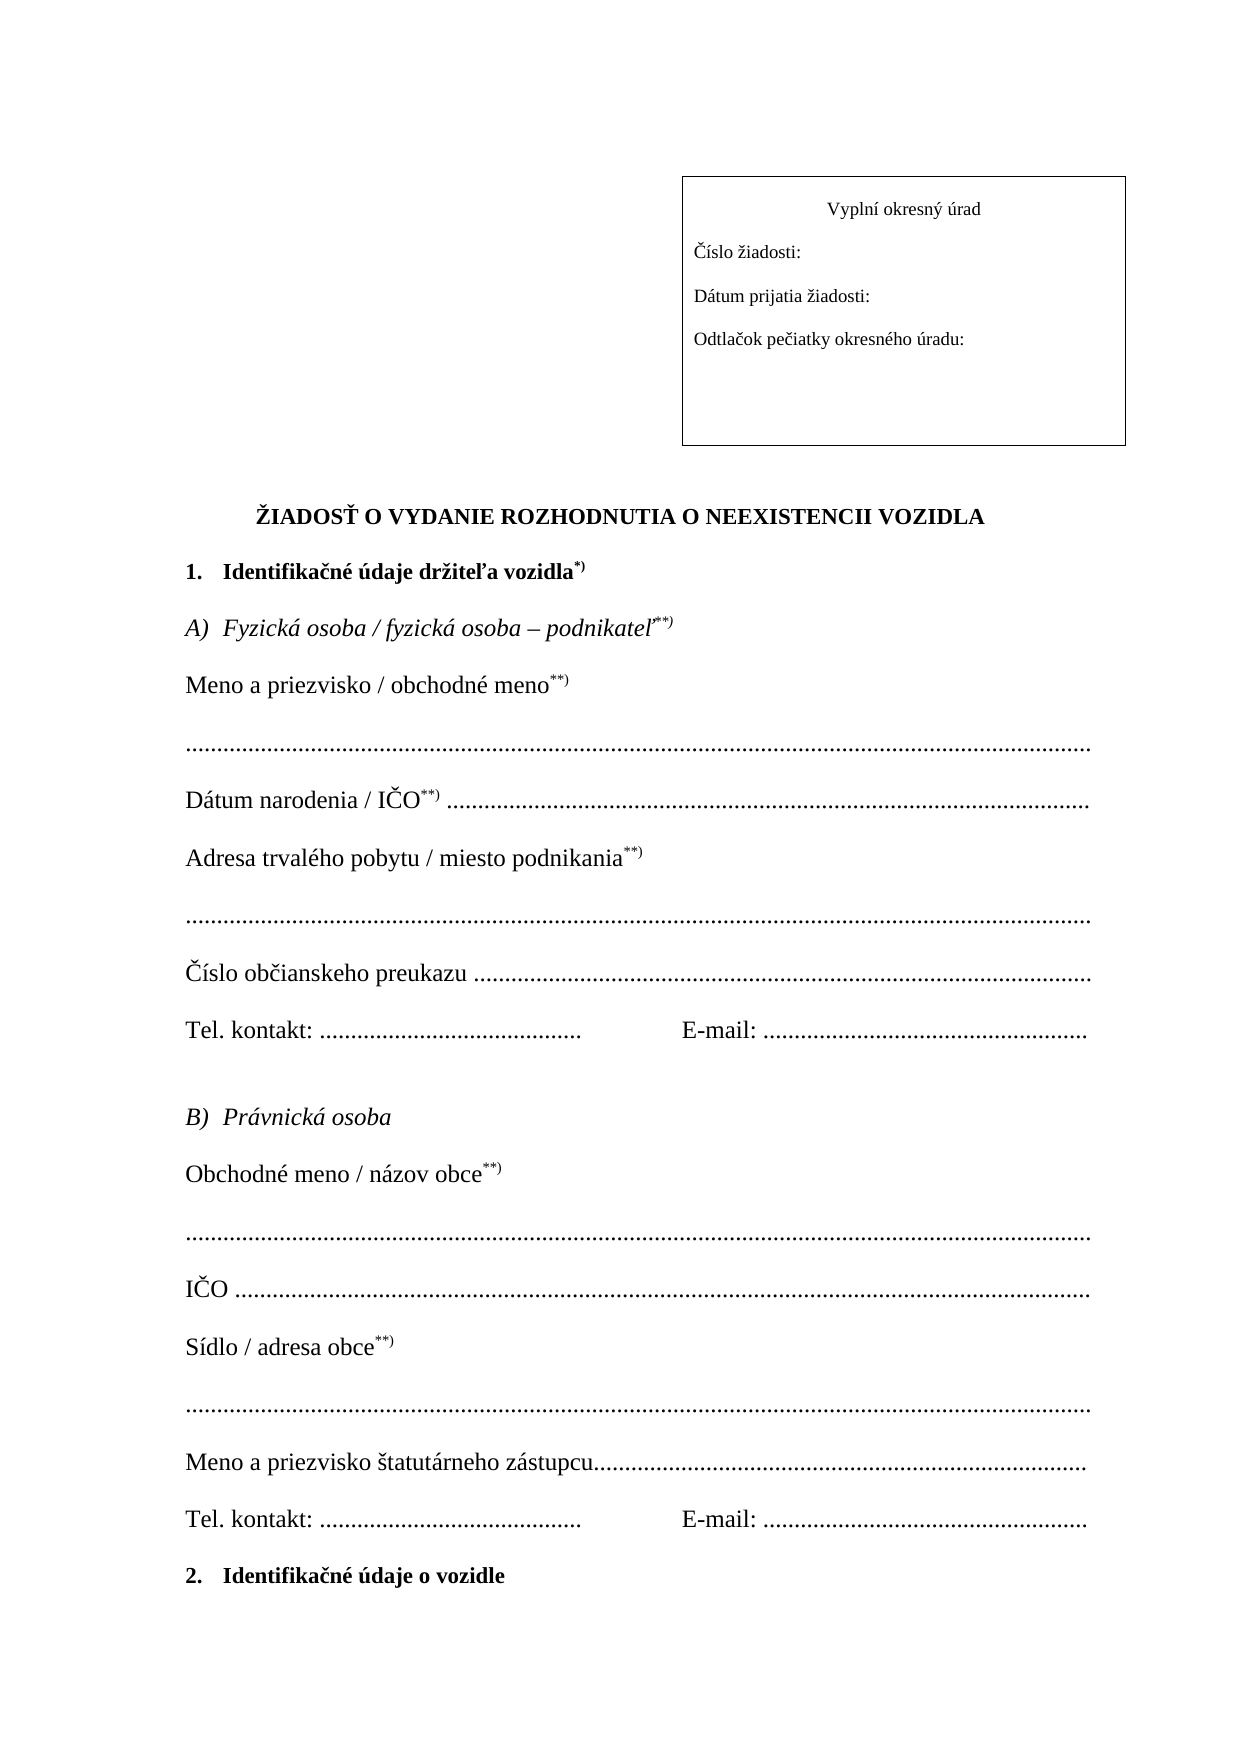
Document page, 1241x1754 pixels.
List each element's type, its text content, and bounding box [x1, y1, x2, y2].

table_header Vyplní okresný úrad Číslo žiadosti: Dátum prijatia žiadosti: Odtlačok pečiatky okresného úradu: [683, 177, 1125, 445]
text ŽIADOSŤ O VYDANIE ROZHODNUTIA O NEEXISTENCII VOZIDLA [148, 503, 1093, 529]
text Tel. kontakt: .......................................... E-mail: .................................................... [148, 1016, 1093, 1044]
list Fyzická osoba / fyzická osoba – podnikateľ**) [185, 613, 1093, 642]
text Adresa trvalého pobytu / miesto podnikania**) [148, 843, 1093, 872]
text Dátum narodenia / IČO**) ....................................................................................................... [148, 786, 1093, 814]
text ................................................................................................................................................. [148, 1217, 1093, 1246]
text Číslo občianskeho preukazu ................................................................................................... [148, 958, 1093, 987]
list Identifikačné údaje držiteľa vozidla*) [185, 558, 1093, 584]
text Sídlo / adresa obce**) [148, 1332, 1093, 1361]
text ................................................................................................................................................. [148, 728, 1093, 757]
text Obchodné meno / názov obce**) [148, 1159, 1093, 1188]
text ................................................................................................................................................. [148, 901, 1093, 929]
text Tel. kontakt: .......................................... E-mail: .................................................... [148, 1504, 1093, 1533]
text IČO ......................................................................................................................................... [148, 1274, 1093, 1303]
list Identifikačné údaje o vozidle [185, 1562, 1093, 1588]
text ................................................................................................................................................. [148, 1389, 1093, 1418]
list Právnická osoba [185, 1102, 1093, 1131]
text Meno a priezvisko / obchodné meno**) [148, 671, 1093, 699]
text Meno a priezvisko štatutárneho zástupcu............................................................................... [148, 1447, 1093, 1476]
